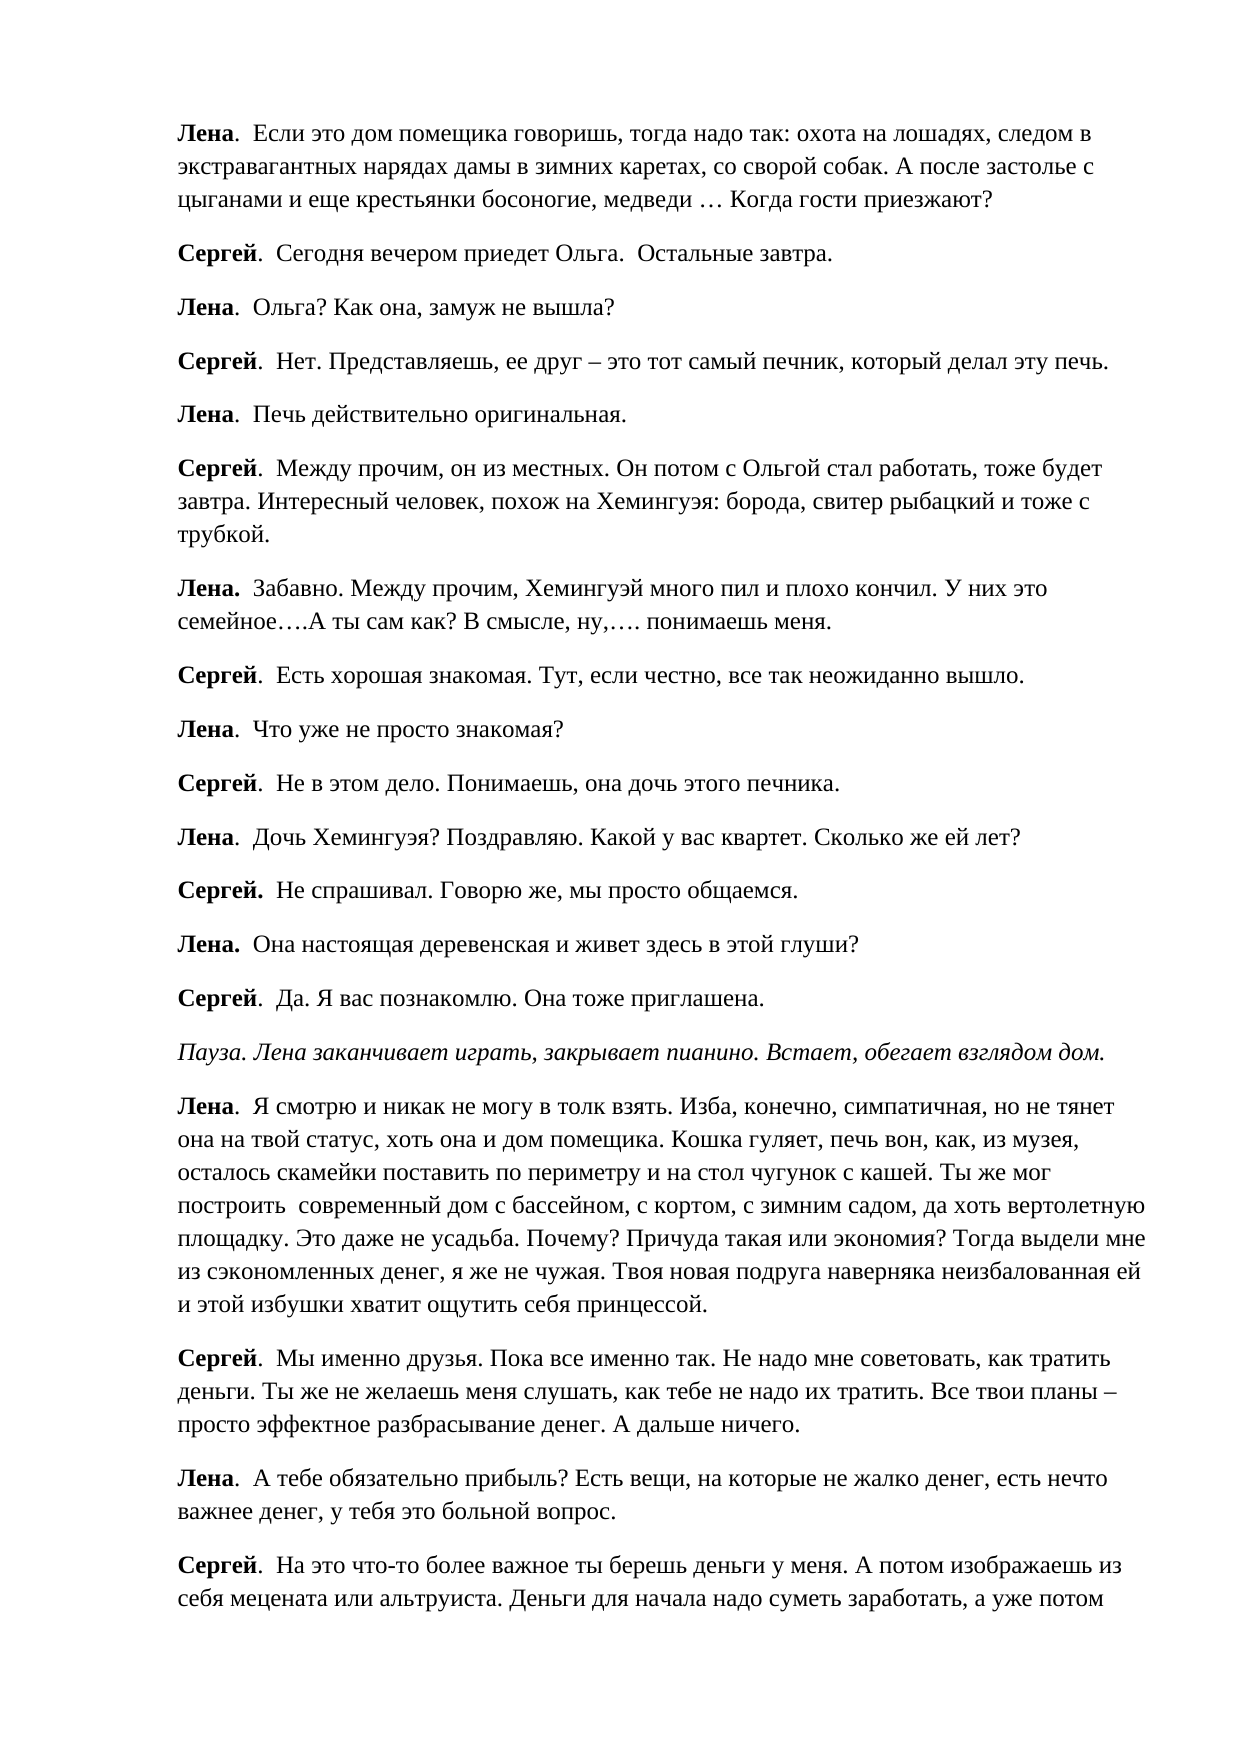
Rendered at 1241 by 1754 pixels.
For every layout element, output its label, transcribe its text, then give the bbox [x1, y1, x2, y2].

text Лена. Ольга? Как она, замуж не вышла? [177, 292, 1152, 321]
text Сергей. Нет. Представляешь, ее друг – это тот самый печник, который делал эту печь. [177, 346, 1152, 374]
text Лена. Я смотрю и никак не могу в толк взять. Изба, конечно, симпатичная, но не тянет она на твой статус, хоть она и дом помещика. Кошка гуляет, печь вон, как, из музея, осталось скамейки поставить по периметру и на стол чугунок с кашей. Ты же мог построить современный дом с бассейном, с кортом, с зимним садом, да хоть вертолетную площадку. Это даже не усадьба. Почему? Причуда такая или экономия? Тогда выдели мне из сэкономленных денег, я же не чужая. Твоя новая подруга наверняка неизбалованная ей и этой избушки хватит ощутить себя принцессой. [177, 1091, 1152, 1318]
text Сергей. Не в этом дело. Понимаешь, она дочь этого печника. [177, 768, 1152, 797]
text Лена. Если это дом помещика говоришь, тогда надо так: охота на лошадях, следом в экстравагантных нарядах дамы в зимних каретах, со сворой собак. А после застолье с цыганами и еще крестьянки босоногие, медведи … Когда гости приезжают? [177, 118, 1152, 213]
text Сергей. Есть хорошая знакомая. Тут, если честно, все так неожиданно вышло. [177, 660, 1152, 689]
text Сергей. Не спрашивал. Говорю же, мы просто общаемся. [177, 876, 1152, 904]
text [177, 1550, 1152, 1612]
text Лена. Она настоящая деревенская и живет здесь в этой глуши? [177, 929, 1152, 958]
text Лена. Дочь Хемингуэя? Поздравляю. Какой у вас квартет. Сколько же ей лет? [177, 822, 1152, 851]
text Лена. А тебе обязательно прибыль? Есть вещи, на которые не жалко денег, есть нечто важнее денег, у тебя это больной вопрос. [177, 1463, 1152, 1525]
text Сергей. Мы именно друзья. Пока все именно так. Не надо мне советовать, как тратить деньги. Ты же не желаешь меня слушать, как тебе не надо их тратить. Все твои планы – просто эффектное разбрасывание денег. А дальше ничего. [177, 1343, 1152, 1438]
text Сергей. Сегодня вечером приедет Ольга. Остальные завтра. [177, 238, 1152, 267]
text Лена. Печь действительно оригинальная. [177, 399, 1152, 428]
text Сергей. Да. Я вас познакомлю. Она тоже приглашена. [177, 983, 1152, 1012]
text Лена. Что уже не просто знакомая? [177, 714, 1152, 743]
text Сергей. Между прочим, он из местных. Он потом с Ольгой стал работать, тоже будет завтра. Интересный человек, похож на Хемингуэя: борода, свитер рыбацкий и тоже с трубкой. [177, 453, 1152, 548]
text Пауза. Лена заканчивает играть, закрывает пианино. Встает, обегает взглядом дом. [177, 1037, 1152, 1066]
text Лена. Забавно. Между прочим, Хемингуэй много пил и плохо кончил. У них это семейное….А ты сам как? В смысле, ну,…. понимаешь меня. [177, 573, 1152, 635]
